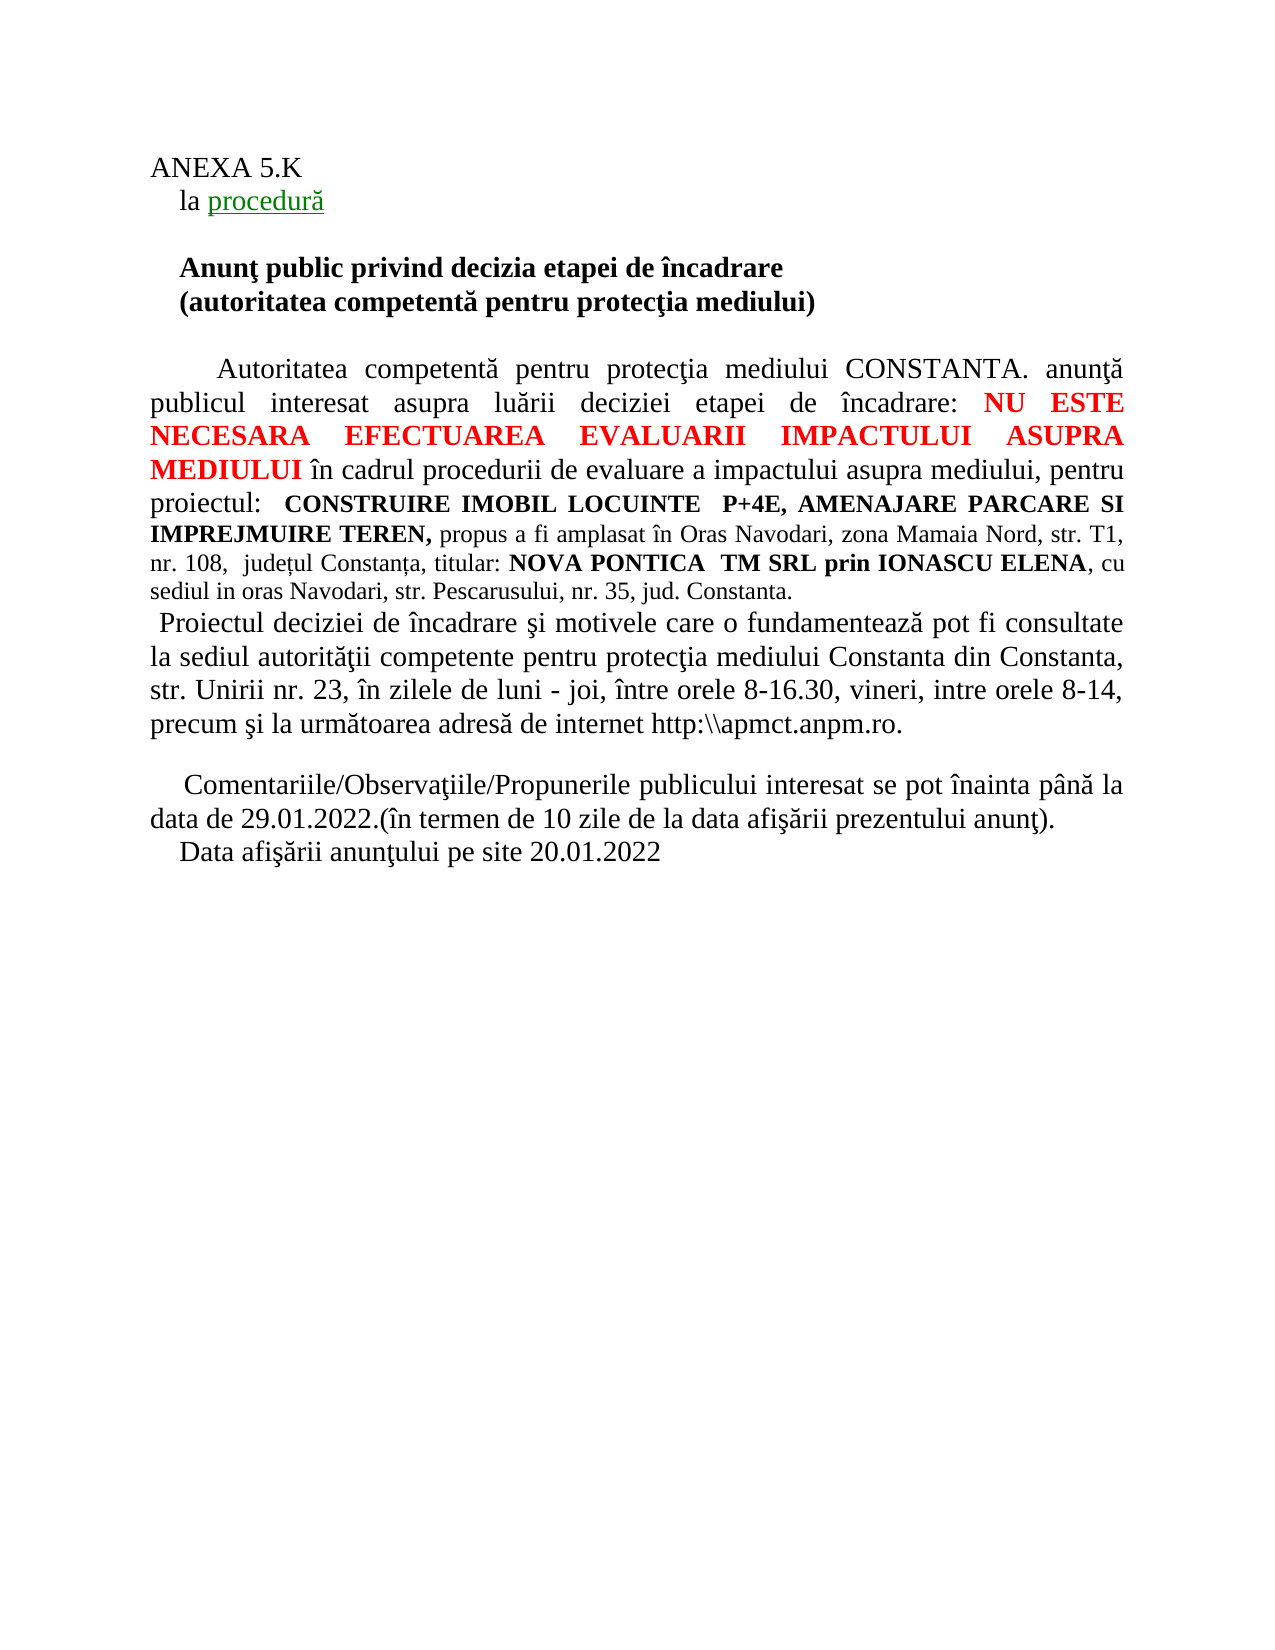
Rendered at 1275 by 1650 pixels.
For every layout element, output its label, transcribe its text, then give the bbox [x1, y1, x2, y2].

text Autoritatea competentă pentru protecţia mediului CONSTANTA. anunţă publicul interesat asupra luării deciziei etapei de încadrare: NU ESTE NECESARA EFECTUAREA EVALUARII IMPACTULUI ASUPRA MEDIULUI în cadrul procedurii de evaluare a impactului asupra mediului, pentru proiectul: CONSTRUIRE IMOBIL LOCUINTE P+4E, AMENAJARE PARCARE SI IMPREJMUIRE TEREN, propus a fi amplasat în Oras Navodari, zona Mamaia Nord, str. T1, nr. 108, județul Constanța, titular: NOVA PONTICA TM SRL prin IONASCU ELENA, cu sediul in oras Navodari, str. Pescarusului, nr. 35, jud. Constanta. [150, 351, 1125, 605]
text (autoritatea competentă pentru protecţia mediului) [150, 284, 1125, 318]
text ANEXA 5.K [150, 150, 1125, 183]
text Anunţ public privind decizia etapei de încadrare [150, 251, 1125, 284]
text Proiectul deciziei de încadrare şi motivele care o fundamentează pot fi consultate la sediul autorităţii competente pentru protecţia mediului Constanta din Constanta, str. Unirii nr. 23, în zilele de luni - joi, între orele 8-16.30, vineri, intre orele 8-14, precum şi la următoarea adresă de internet http:\\apmct.anpm.ro. [150, 605, 1125, 739]
text la procedură [150, 183, 1125, 217]
text Data afişării anunţului pe site 20.01.2022 [150, 834, 1125, 868]
text Comentariile/Observaţiile/Propunerile publicului interesat se pot înainta până la data de 29.01.2022.(în termen de 10 zile de la data afişării prezentului anunţ). [150, 767, 1125, 834]
